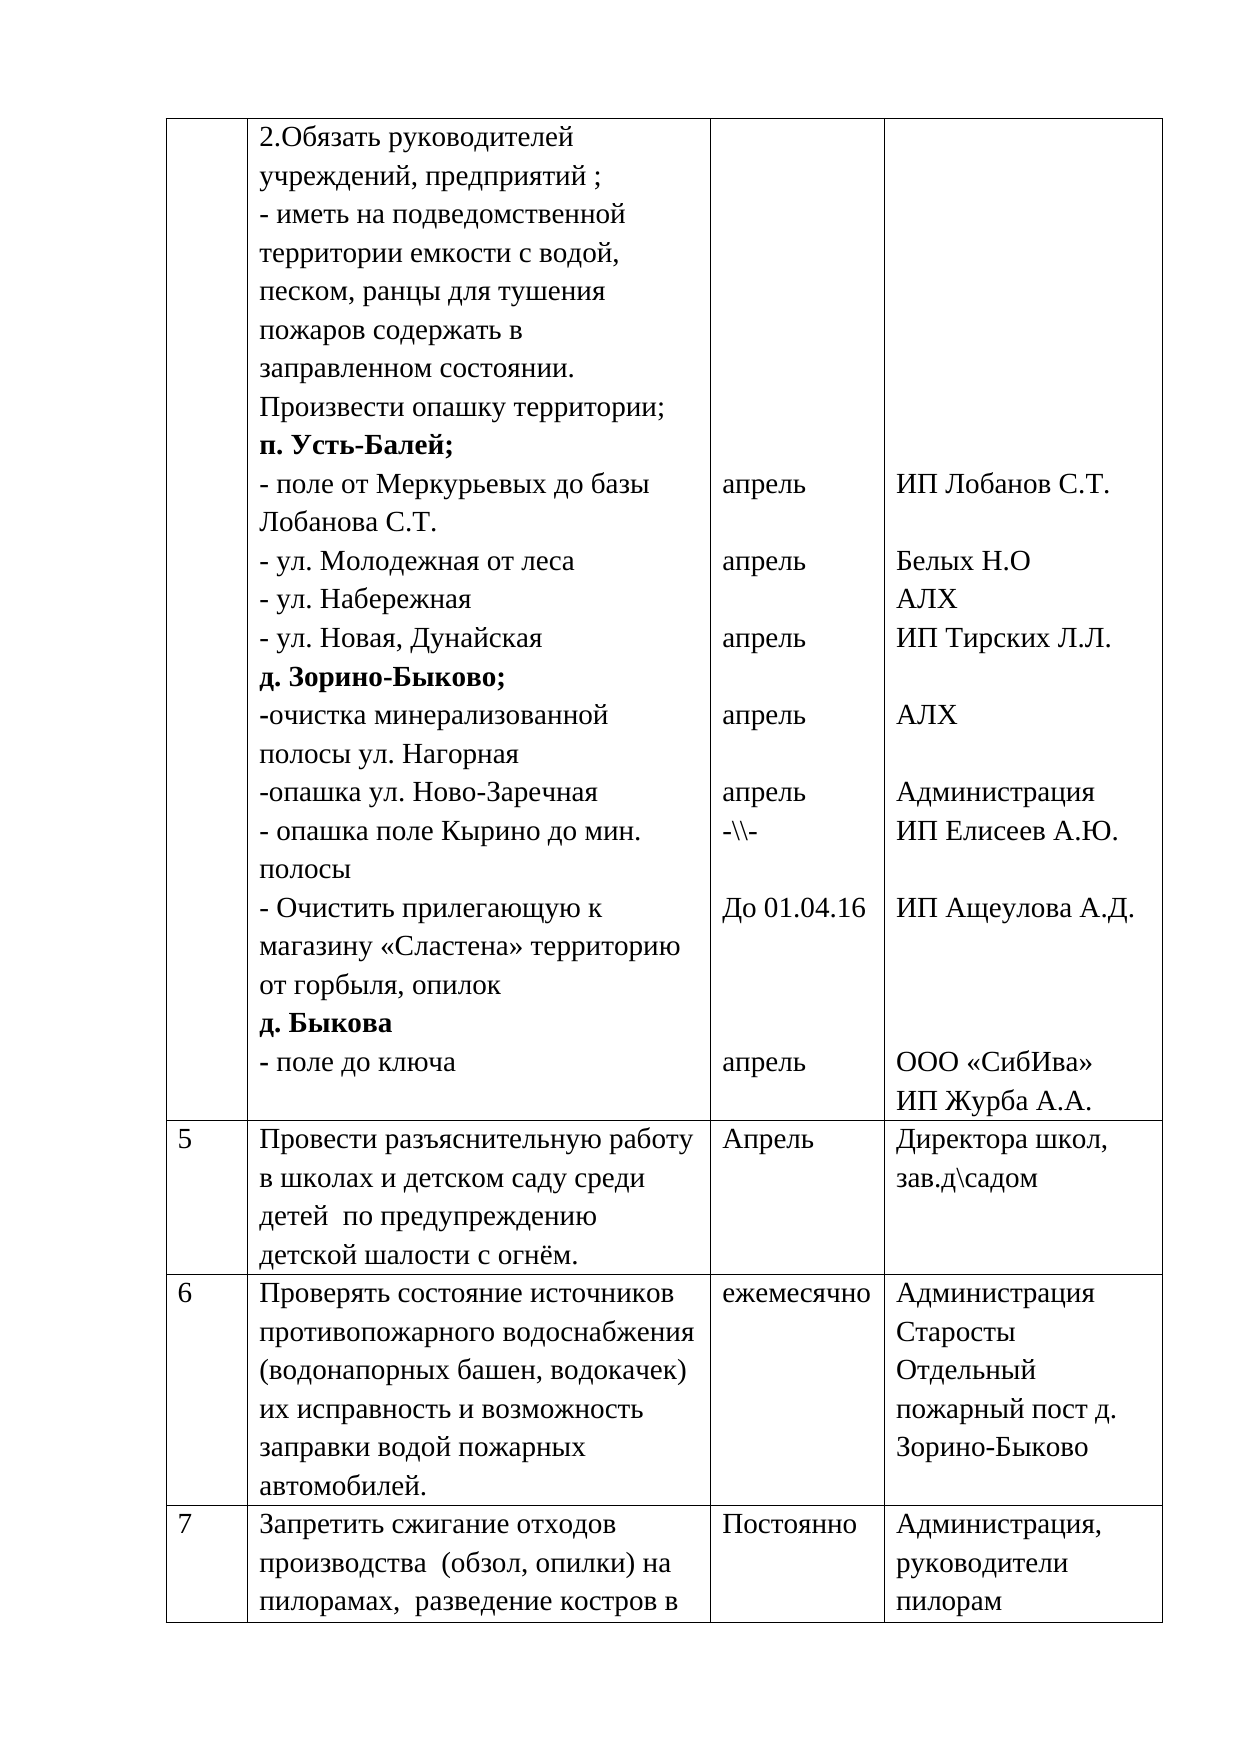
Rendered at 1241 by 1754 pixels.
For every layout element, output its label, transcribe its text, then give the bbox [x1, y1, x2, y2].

table_cell Директора школ, зав.д\садом [885, 1121, 1162, 1274]
table_cell Администрация Старосты Отдельный пожарный пост д. Зорино-Быково [885, 1275, 1162, 1505]
table_cell Проверять состояние источников противопожарного водоснабжения (водонапорных башен, водокачек) их исправность и возможность заправки водой пожарных автомобилей. [248, 1275, 710, 1505]
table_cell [248, 1506, 710, 1622]
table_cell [885, 1506, 1162, 1622]
table_cell ежемесячно [711, 1275, 884, 1505]
table_cell 7 [167, 1506, 247, 1622]
table_cell 6 [167, 1275, 247, 1505]
table_cell Апрель [711, 1121, 884, 1274]
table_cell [711, 119, 884, 1120]
table_cell Постоянно [711, 1506, 884, 1622]
table_cell 5 [167, 1121, 247, 1274]
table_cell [885, 119, 1162, 1120]
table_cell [248, 119, 710, 1120]
table_cell Провести разъяснительную работу в школах и детском саду среди детей по предупреждению детской шалости с огнём. [248, 1121, 710, 1274]
table_cell 4 [167, 119, 247, 1120]
